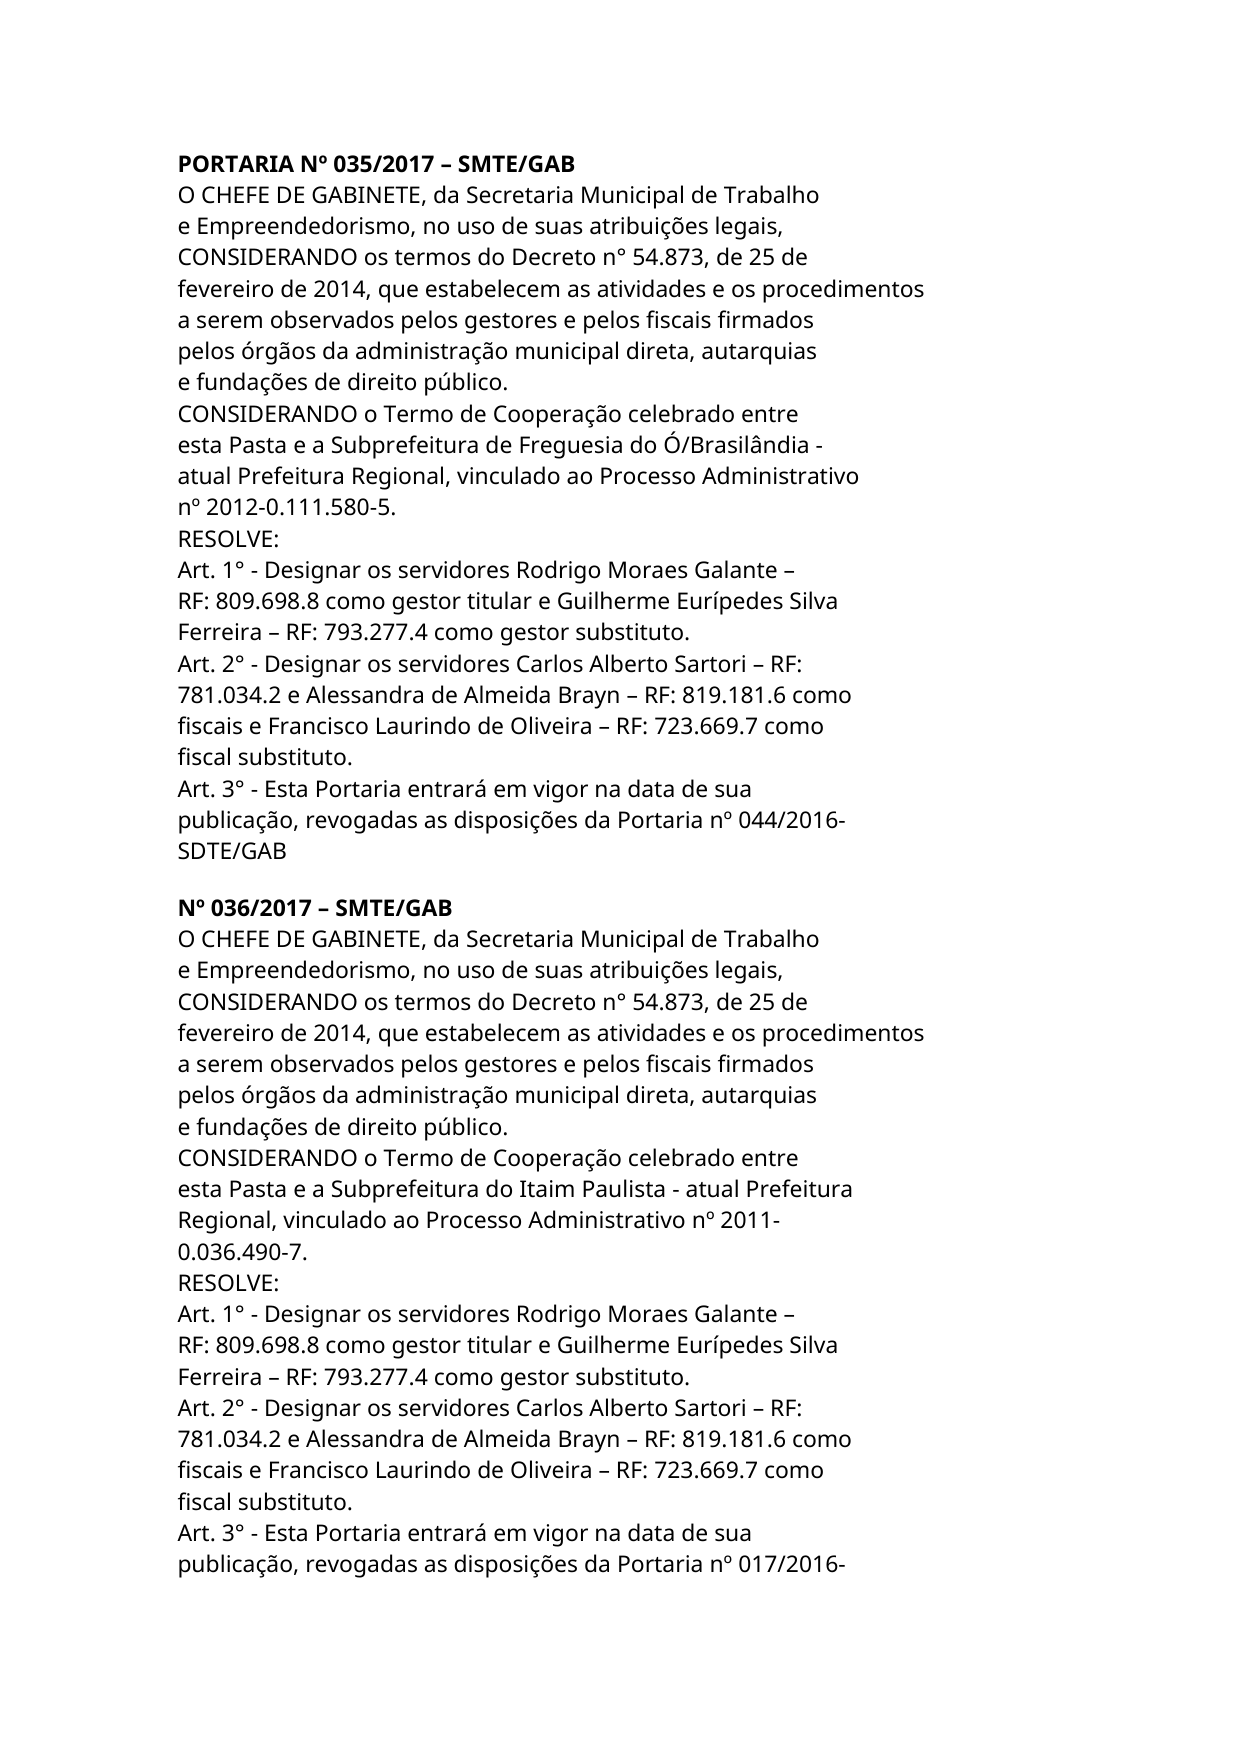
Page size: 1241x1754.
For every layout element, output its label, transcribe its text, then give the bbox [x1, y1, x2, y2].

text RF: 809.698.8 como gestor titular e Guilherme Eurípedes Silva [177, 585, 1063, 616]
text Nº 036/2017 – SMTE/GAB [177, 892, 1063, 923]
text Art. 3° - Esta Portaria entrará em vigor na data de sua [177, 773, 1063, 804]
text a serem observados pelos gestores e pelos fiscais firmados [177, 304, 1063, 335]
text fevereiro de 2014, que estabelecem as atividades e os procedimentos [177, 273, 1063, 304]
text fiscais e Francisco Laurindo de Oliveira – RF: 723.669.7 como [177, 1454, 1063, 1486]
text 781.034.2 e Alessandra de Almeida Brayn – RF: 819.181.6 como [177, 1423, 1063, 1454]
text PORTARIA Nº 035/2017 – SMTE/GAB [177, 148, 1063, 179]
text CONSIDERANDO os termos do Decreto n° 54.873, de 25 de [177, 241, 1063, 273]
text CONSIDERANDO o Termo de Cooperação celebrado entre [177, 1142, 1063, 1173]
text fiscal substituto. [177, 1486, 1063, 1517]
text Art. 2° - Designar os servidores Carlos Alberto Sartori – RF: [177, 648, 1063, 679]
text fiscais e Francisco Laurindo de Oliveira – RF: 723.669.7 como [177, 710, 1063, 741]
text O CHEFE DE GABINETE, da Secretaria Municipal de Trabalho [177, 923, 1063, 954]
text 0.036.490-7. [177, 1236, 1063, 1267]
text pelos órgãos da administração municipal direta, autarquias [177, 335, 1063, 366]
text RESOLVE: [177, 523, 1063, 554]
text a serem observados pelos gestores e pelos fiscais firmados [177, 1048, 1063, 1079]
text Art. 3° - Esta Portaria entrará em vigor na data de sua [177, 1517, 1063, 1548]
text Regional, vinculado ao Processo Administrativo nº 2011- [177, 1204, 1063, 1236]
text Art. 1° - Designar os servidores Rodrigo Moraes Galante – [177, 554, 1063, 585]
text e Empreendedorismo, no uso de suas atribuições legais, [177, 954, 1063, 986]
text e fundações de direito público. [177, 366, 1063, 398]
text CONSIDERANDO os termos do Decreto n° 54.873, de 25 de [177, 986, 1063, 1017]
text RESOLVE: [177, 1267, 1063, 1298]
text publicação, revogadas as disposições da Portaria nº 044/2016- [177, 804, 1063, 835]
text e fundações de direito público. [177, 1111, 1063, 1142]
text nº 2012-0.111.580-5. [177, 491, 1063, 523]
text RF: 809.698.8 como gestor titular e Guilherme Eurípedes Silva [177, 1329, 1063, 1361]
text fevereiro de 2014, que estabelecem as atividades e os procedimentos [177, 1017, 1063, 1048]
text e Empreendedorismo, no uso de suas atribuições legais, [177, 210, 1063, 241]
text Art. 2° - Designar os servidores Carlos Alberto Sartori – RF: [177, 1392, 1063, 1423]
text SDTE/GAB [177, 835, 1063, 866]
text publicação, revogadas as disposições da Portaria nº 017/2016- [177, 1548, 1063, 1579]
text esta Pasta e a Subprefeitura do Itaim Paulista - atual Prefeitura [177, 1173, 1063, 1204]
text 781.034.2 e Alessandra de Almeida Brayn – RF: 819.181.6 como [177, 679, 1063, 710]
text Art. 1° - Designar os servidores Rodrigo Moraes Galante – [177, 1298, 1063, 1329]
text esta Pasta e a Subprefeitura de Freguesia do Ó/Brasilândia - [177, 429, 1063, 460]
text pelos órgãos da administração municipal direta, autarquias [177, 1079, 1063, 1111]
text O CHEFE DE GABINETE, da Secretaria Municipal de Trabalho [177, 179, 1063, 210]
text atual Prefeitura Regional, vinculado ao Processo Administrativo [177, 460, 1063, 491]
text Ferreira – RF: 793.277.4 como gestor substituto. [177, 616, 1063, 648]
text Ferreira – RF: 793.277.4 como gestor substituto. [177, 1361, 1063, 1392]
text CONSIDERANDO o Termo de Cooperação celebrado entre [177, 398, 1063, 429]
text fiscal substituto. [177, 741, 1063, 773]
